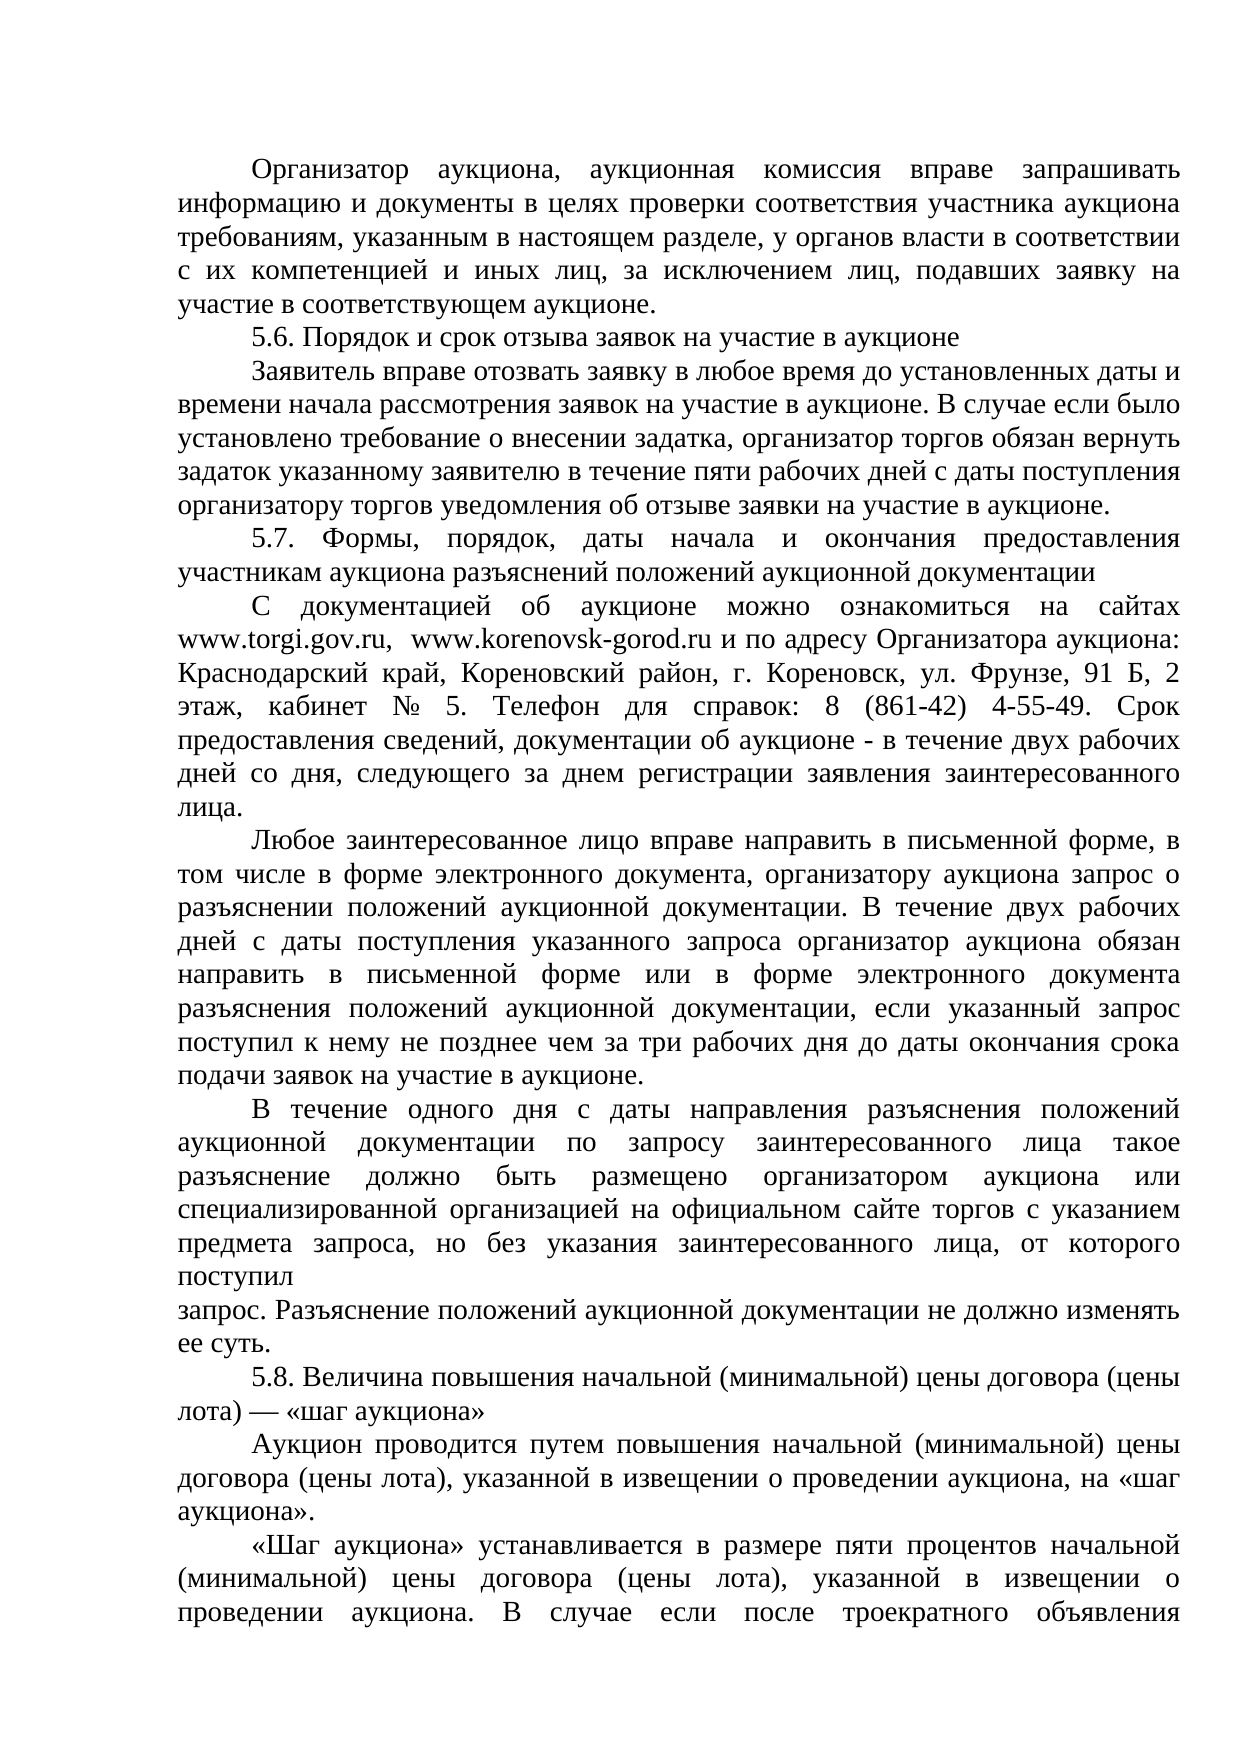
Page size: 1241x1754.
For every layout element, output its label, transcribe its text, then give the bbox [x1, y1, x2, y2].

text 5.6. Порядок и срок отзыва заявок на участие в аукционе [177, 319, 1181, 353]
text 5.7. Формы, порядок, даты начала и окончания предоставления участникам аукциона разъяснений положений аукционной документации [177, 521, 1181, 588]
text Заявитель вправе отозвать заявку в любое время до установленных даты и времени начала рассмотрения заявок на участие в аукционе. В случае если было установлено требование о внесении задатка, организатор торгов обязан вернуть задаток указанному заявителю в течение пяти рабочих дней с даты поступления организатору торгов уведомления об отзыве заявки на участие в аукционе. [177, 353, 1181, 521]
text Любое заинтересованное лицо вправе направить в письменной форме, в том числе в форме электронного документа, организатору аукциона запрос о разъяснении положений аукционной документации. В течение двух рабочих дней с даты поступления указанного запроса организатор аукциона обязан направить в письменной форме или в форме электронного документа разъяснения положений аукционной документации, если указанный запрос поступил к нему не позднее чем за три рабочих дня до даты окончания срока подачи заявок на участие в аукционе. [177, 822, 1181, 1091]
text запрос. Разъяснение положений аукционной документации не должно изменять ее суть. [177, 1292, 1181, 1359]
text С документацией об аукционе можно ознакомиться на сайтах www.torgi.gov.ru, www.korenovsk-gorod.ru и по адресу Организатора аукциона: Краснодарский край, Кореновский район, г. Кореновск, ул. Фрунзе, 91 Б, 2 этаж, кабинет № 5. Телефон для справок: 8 (861-42) 4-55-49. Срок предоставления сведений, документации об аукционе - в течение двух рабочих дней со дня, следующего за днем регистрации заявления заинтересованного лица. [177, 588, 1181, 822]
text Аукцион проводится путем повышения начальной (минимальной) цены договора (цены лота), указанной в извещении о проведении аукциона, на «шаг аукциона». [177, 1426, 1181, 1527]
text Организатор аукциона, аукционная комиссия вправе запрашивать информацию и документы в целях проверки соответствия участника аукциона требованиям, указанным в настоящем разделе, у органов власти в соответствии с их компетенцией и иных лиц, за исключением лиц, подавших заявку на участие в соответствующем аукционе. [177, 152, 1181, 319]
text 5.8. Величина повышения начальной (минимальной) цены договора (цены лота) — «шаг аукциона» [177, 1359, 1181, 1426]
text В течение одного дня с даты направления разъяснения положений аукционной документации по запросу заинтересованного лица такое разъяснение должно быть размещено организатором аукциона или специализированной организацией на официальном сайте торгов с указанием предмета запроса, но без указания заинтересованного лица, от которого поступил [177, 1091, 1181, 1292]
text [177, 1527, 1181, 1627]
